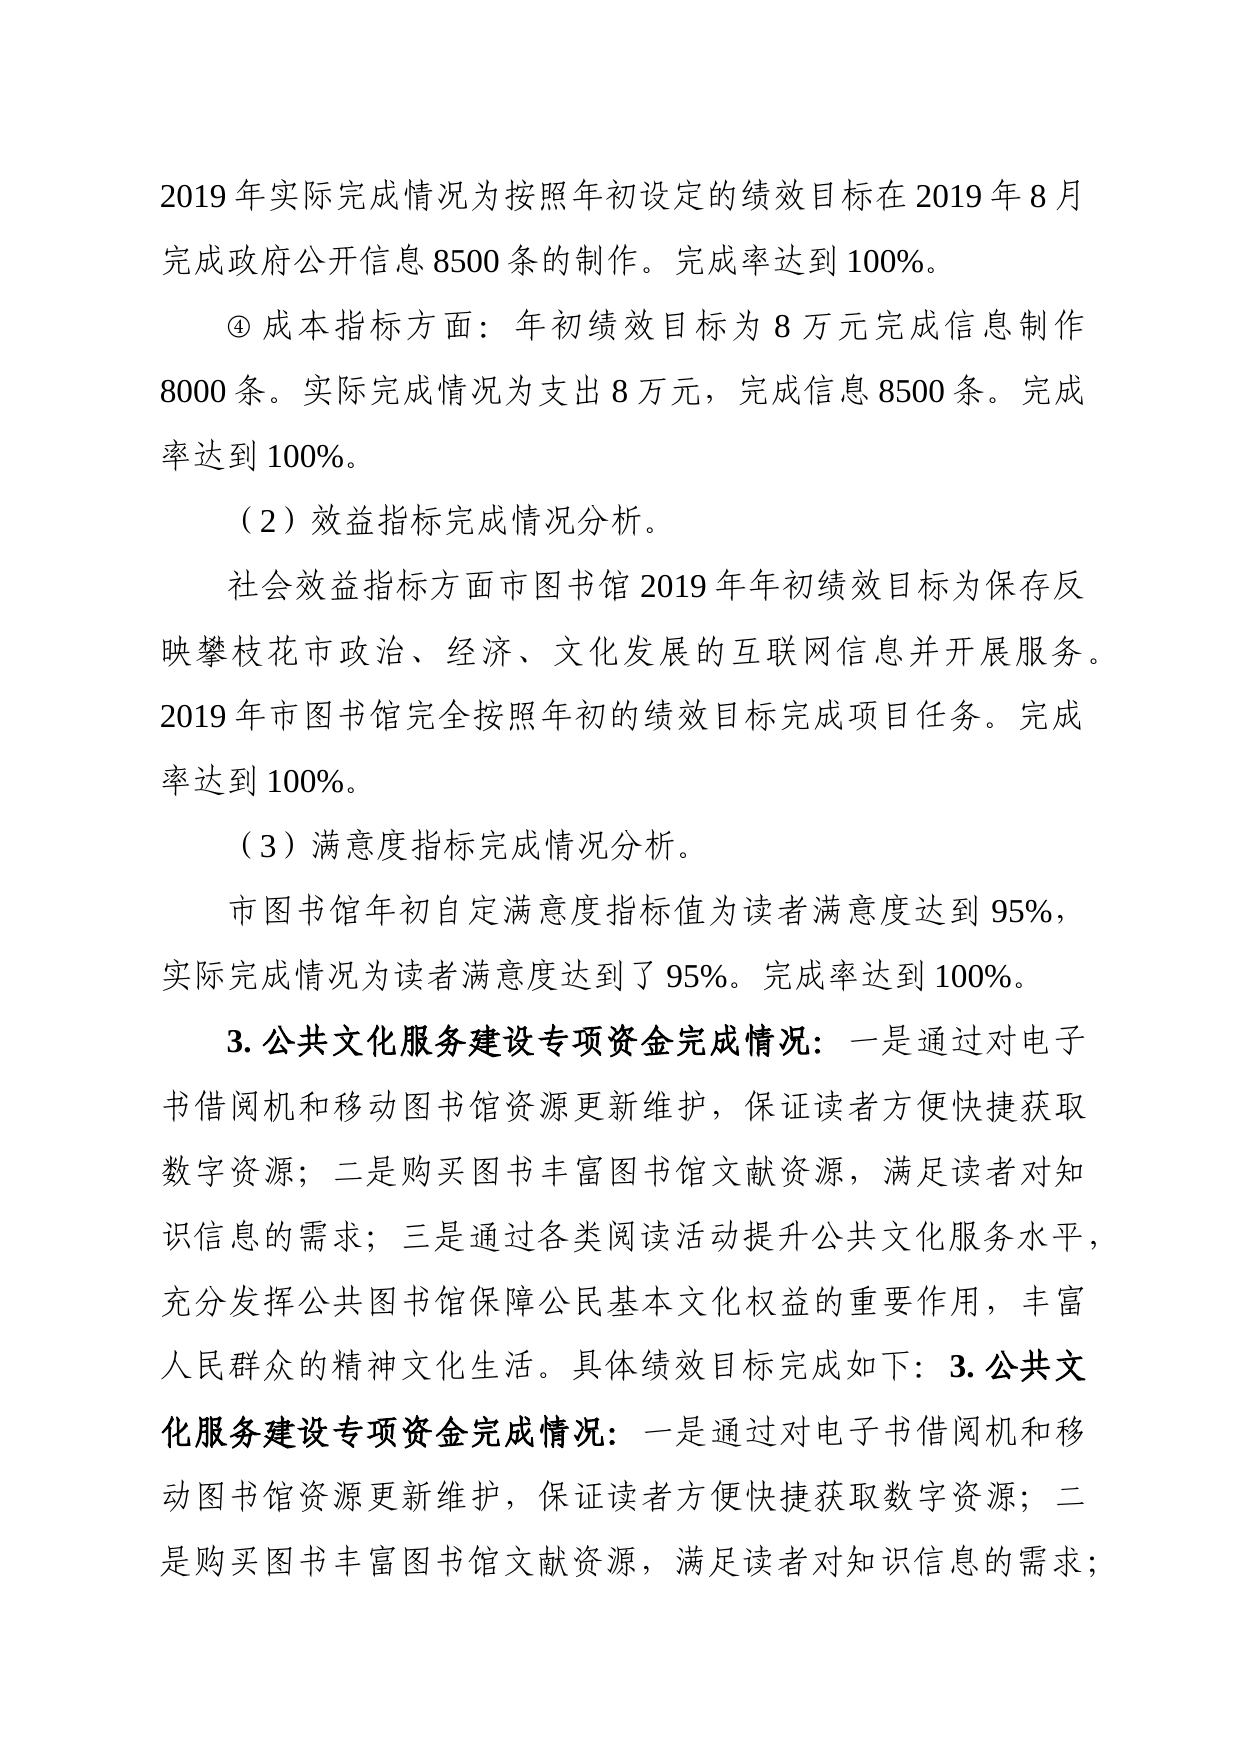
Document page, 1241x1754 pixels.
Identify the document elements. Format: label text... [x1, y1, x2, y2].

text （3）满意度指标完成情况分析。 [159, 812, 1087, 877]
text 市图书馆年初自定满意度指标值为读者满意度达到95%，实际完成情况为读者满意度达到了95%。完成率达到100%。 [159, 877, 1087, 1007]
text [159, 162, 1087, 292]
text 社会效益指标方面市图书馆2019年年初绩效目标为保存反映攀枝花市政治、经济、文化发展的互联网信息并开展服务。2019年市图书馆完全按照年初的绩效目标完成项目任务。完成率达到100%。 [159, 552, 1087, 812]
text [159, 1007, 1087, 1592]
text （2）效益指标完成情况分析。 [159, 487, 1087, 552]
text ④成本指标方面：年初绩效目标为8万元完成信息制作8000条。实际完成情况为支出8万元，完成信息8500条。完成率达到100%。 [159, 292, 1087, 487]
